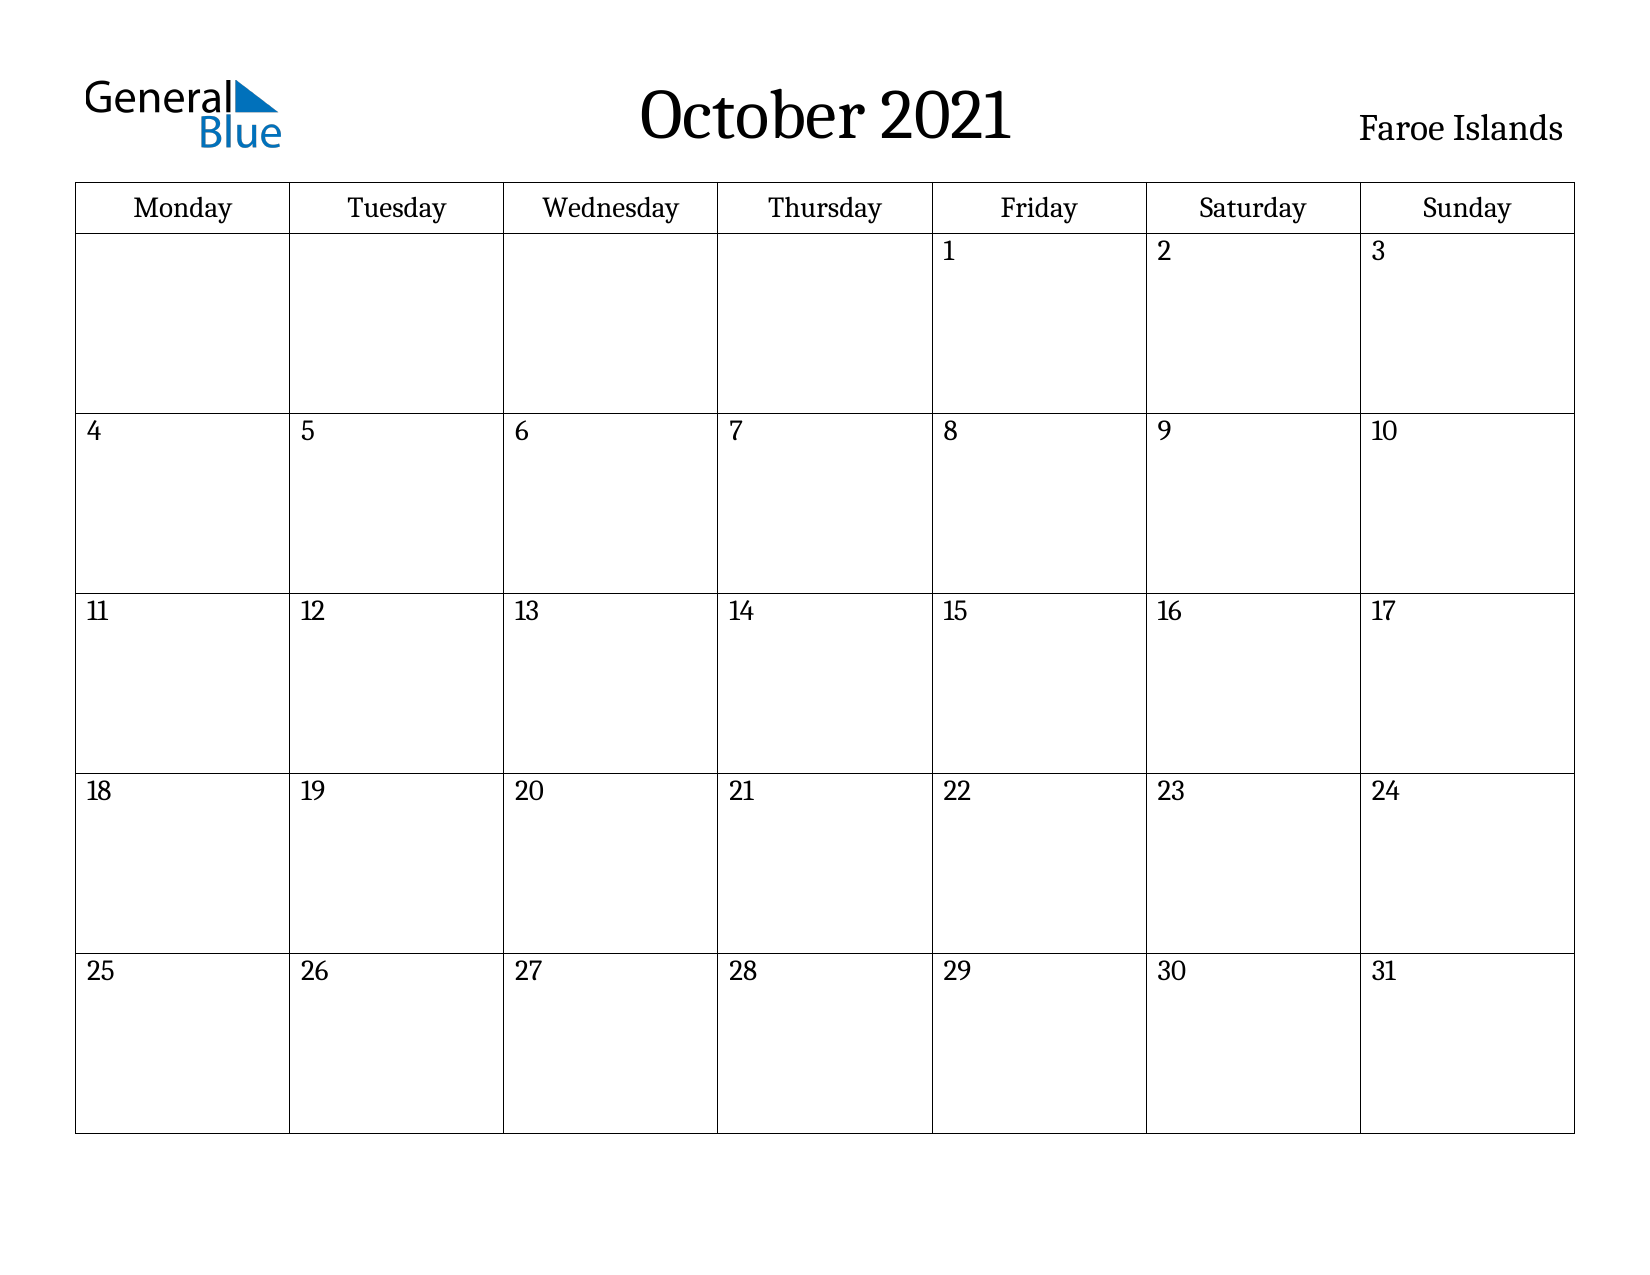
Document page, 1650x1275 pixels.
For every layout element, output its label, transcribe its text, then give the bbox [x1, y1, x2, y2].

table_cell 16 [1147, 594, 1360, 627]
table_cell [1361, 267, 1574, 413]
table_cell 25 [76, 954, 289, 987]
table_cell [504, 988, 717, 1133]
table_cell 26 [290, 954, 503, 987]
table_cell [1147, 988, 1360, 1133]
table_header Faroe Islands [1146, 75, 1574, 182]
table_cell 27 [504, 954, 717, 987]
table_cell [1361, 988, 1574, 1133]
table_cell 2 [1147, 234, 1360, 267]
table_cell [718, 988, 932, 1133]
table_cell 4 [76, 414, 289, 447]
table_cell [76, 627, 289, 773]
table_cell 17 [1361, 594, 1574, 627]
table_cell [933, 267, 1146, 413]
table_cell [718, 267, 932, 413]
table_cell [76, 267, 289, 413]
table_cell Friday [933, 183, 1146, 233]
table_cell [290, 448, 503, 593]
table_cell [1147, 808, 1360, 953]
table_cell 10 [1361, 414, 1574, 447]
table_cell [76, 988, 289, 1133]
table_cell [718, 234, 932, 267]
table_cell 5 [290, 414, 503, 447]
table_cell 7 [718, 414, 932, 447]
table_cell 30 [1147, 954, 1360, 987]
table_cell Wednesday [504, 183, 717, 233]
table_cell [933, 448, 1146, 593]
table_cell 12 [290, 594, 503, 627]
table_cell 8 [933, 414, 1146, 447]
table_cell 31 [1361, 954, 1574, 987]
table_cell 24 [1361, 774, 1574, 807]
table_cell [76, 808, 289, 953]
table_cell 18 [76, 774, 289, 807]
table_cell Sunday [1361, 183, 1574, 233]
table_cell [290, 234, 503, 267]
table_cell [290, 267, 503, 413]
table_cell 21 [718, 774, 932, 807]
table_cell [933, 988, 1146, 1133]
table_cell [290, 627, 503, 773]
table_cell 9 [1147, 414, 1360, 447]
table_cell [718, 808, 932, 953]
table_cell Monday [76, 183, 289, 233]
table_header October 2021 [504, 75, 1146, 182]
table_cell 23 [1147, 774, 1360, 807]
table_cell 29 [933, 954, 1146, 987]
table_cell Saturday [1147, 183, 1360, 233]
table_cell [76, 234, 289, 267]
table_cell 15 [933, 594, 1146, 627]
table_cell [718, 627, 932, 773]
table_cell [933, 808, 1146, 953]
table_cell [718, 448, 932, 593]
table_cell [290, 808, 503, 953]
table_header [76, 75, 503, 182]
table_cell 20 [504, 774, 717, 807]
table_cell [933, 627, 1146, 773]
table_cell [1147, 267, 1360, 413]
table_cell [504, 234, 717, 267]
table_cell 13 [504, 594, 717, 627]
table_cell [504, 627, 717, 773]
table_cell [504, 267, 717, 413]
table_cell 3 [1361, 234, 1574, 267]
table_cell [290, 988, 503, 1133]
table_cell [1147, 448, 1360, 593]
table_cell [1361, 448, 1574, 593]
table_cell 1 [933, 234, 1146, 267]
table_cell [504, 448, 717, 593]
table_cell [76, 448, 289, 593]
table_cell 11 [76, 594, 289, 627]
table_cell 19 [290, 774, 503, 807]
table_cell [1361, 808, 1574, 953]
table_cell Thursday [718, 183, 932, 233]
table_cell 22 [933, 774, 1146, 807]
picture [86, 80, 281, 148]
table_cell 14 [718, 594, 932, 627]
table_cell [504, 808, 717, 953]
table_cell Tuesday [290, 183, 503, 233]
table_cell [1361, 627, 1574, 773]
table_cell [1147, 627, 1360, 773]
table_cell 6 [504, 414, 717, 447]
table_cell 28 [718, 954, 932, 987]
